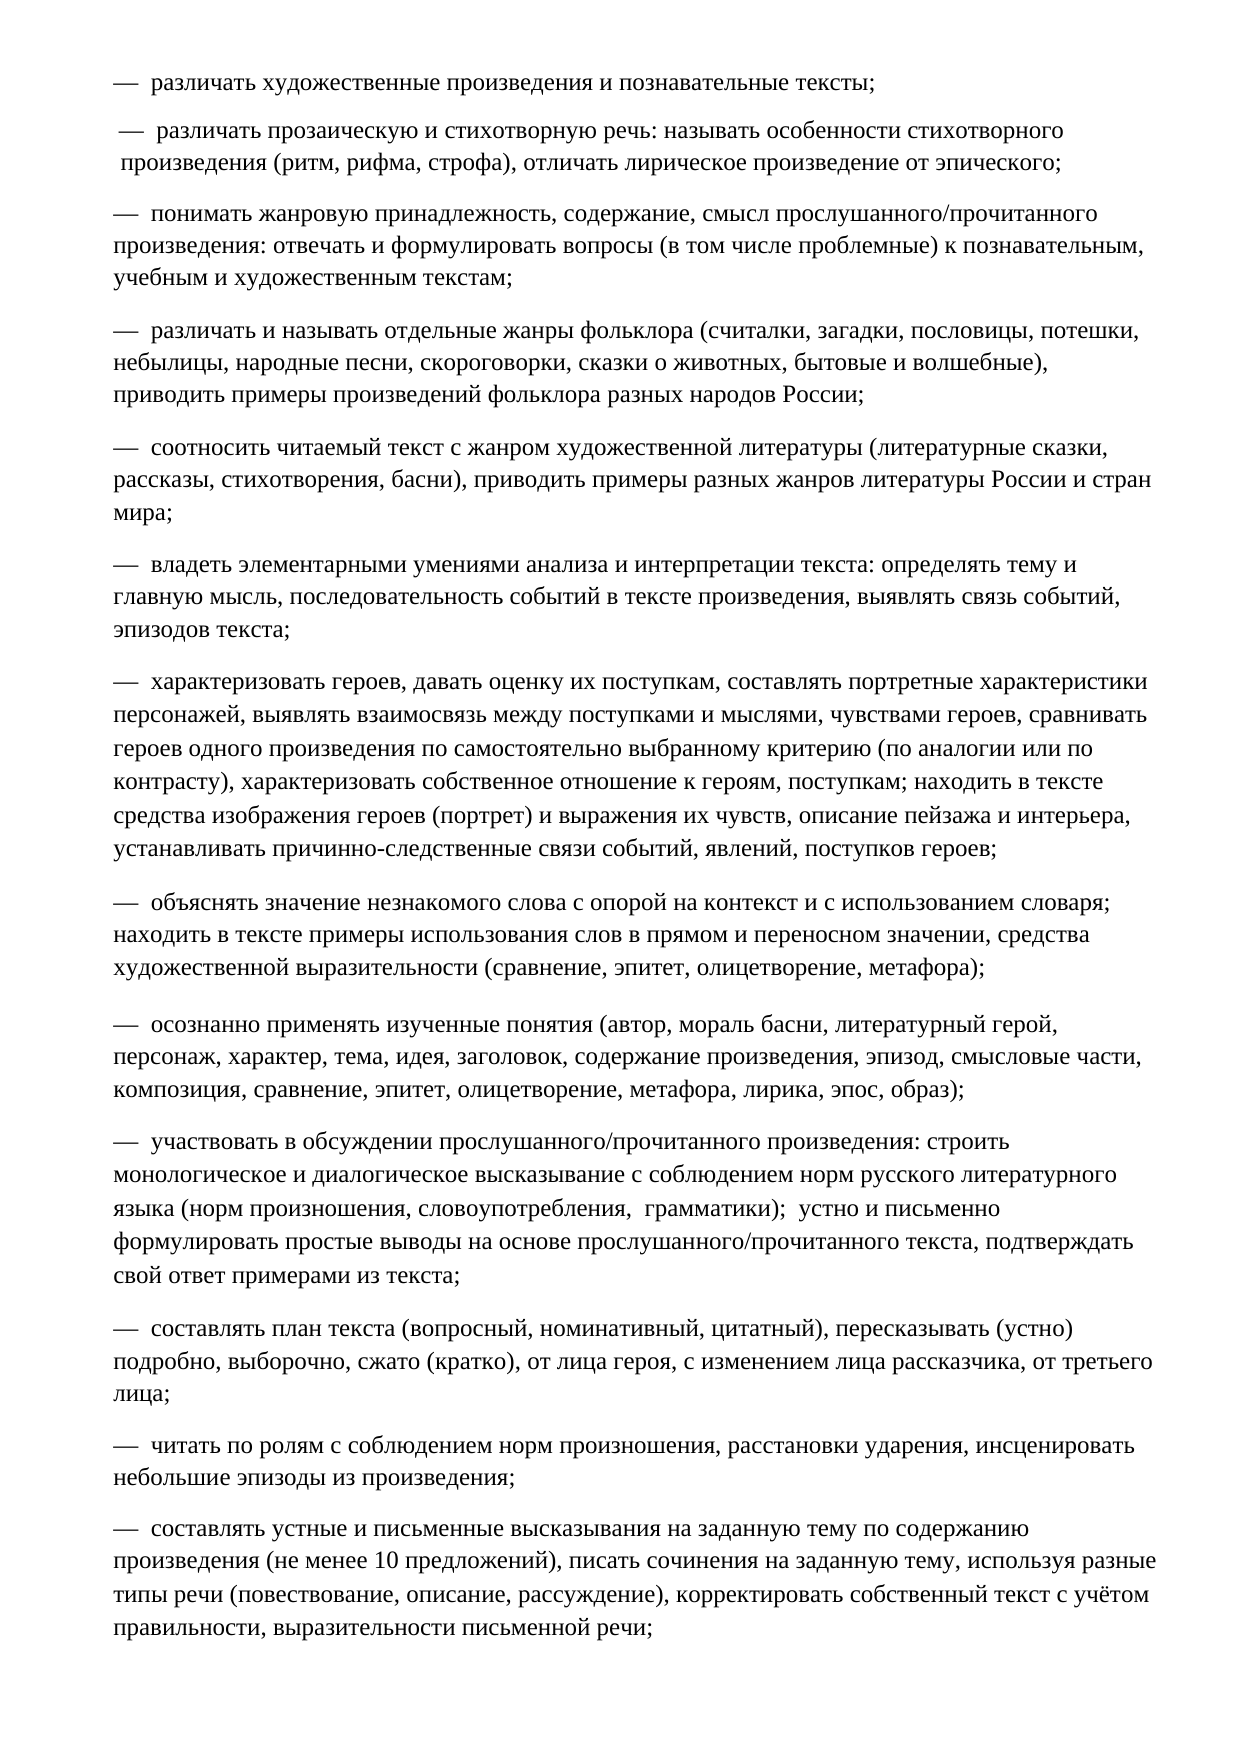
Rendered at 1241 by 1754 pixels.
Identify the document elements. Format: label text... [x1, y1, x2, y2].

text — составлять план текста (вопросный, номинативный, цитатный), пересказывать (устно) подробно, выборочно, сжато (кратко), от лица героя, с изменением лица рассказчика, от третьего лица; [113, 1313, 1159, 1407]
text — составлять устные и письменные высказывания на заданную тему по содержанию произведения (не менее 10 предложений), писать сочинения на заданную тему, используя разные типы речи (повествование, описание, рассуждение), корректировать собственный текст с учётом правильности, выразительности письменной речи; [113, 1513, 1159, 1640]
text — соотносить читаемый текст с жанром художественной литературы (литературные сказки, рассказы, стихотворения, басни), приводить примеры разных жанров литературы России и стран мира; [113, 432, 1159, 525]
text — участвовать в обсуждении прослушанного/прочитанного произведения: строить монологическое и диалогическое высказывание с соблюдением норм русского литературного языка (норм произношения, словоупотребления, грамматики); устно и письменно формулировать простые выводы на основе прослушанного/прочитанного текста, подтверждать свой ответ примерами из текста; [113, 1126, 1144, 1289]
text — характеризовать героев, давать оценку их поступкам, составлять портретные характеристики персонажей, выявлять взаимосвязь между поступками и мыслями, чувствами героев, сравнивать героев одного произведения по самостоятельно выбранному критерию (по аналогии или по контрасту), характеризовать собственное отношение к героям, поступкам; находить в тексте средства изображения героев (портрет) и выражения их чувств, описание пейзажа и интерьера, устанавливать причинно-следственные связи событий, явлений, поступков героев; [113, 666, 1159, 862]
text — понимать жанровую принадлежность, содержание, смысл прослушанного/прочитанного произведения: отвечать и формулировать вопросы (в том числе проблемные) к познавательным, учебным и художественным текстам; [113, 198, 1159, 291]
text — различать и называть отдельные жанры фольклора (считалки, загадки, пословицы, потешки, небылицы, народные песни, скороговорки, сказки о животных, бытовые и волшебные), приводить примеры произведений фольклора разных народов России; [113, 315, 1144, 408]
text — владеть элементарными умениями анализа и интерпретации текста: определять тему и главную мысль, последовательность событий в тексте произведения, выявлять связь событий, эпизодов текста; [113, 549, 1129, 642]
text — различать художественные произведения и познавательные тексты; [113, 68, 1159, 96]
text — объяснять значение незнакомого слова с опорой на контекст и с использованием словаря; находить в тексте примеры использования слов в прямом и переносном значении, средства художественной выразительности (сравнение, эпитет, олицетворение, метафора); [113, 887, 1114, 980]
text — различать прозаическую и стихотворную речь: называть особенности стихотворного произведения (ритм, рифма, строфа), отличать лирическое произведение от эпического; [113, 115, 1069, 175]
text — осознанно применять изученные понятия (автор, мораль басни, литературный герой, персонаж, характер, тема, идея, заголовок, содержание произведения, эпизод, смысловые части, композиция, сравнение, эпитет, олицетворение, метафора, лирика, эпос, образ); [113, 1009, 1144, 1102]
text — читать по ролям с соблюдением норм произношения, расстановки ударения, инсценировать небольшие эпизоды из произведения; [113, 1430, 1144, 1490]
